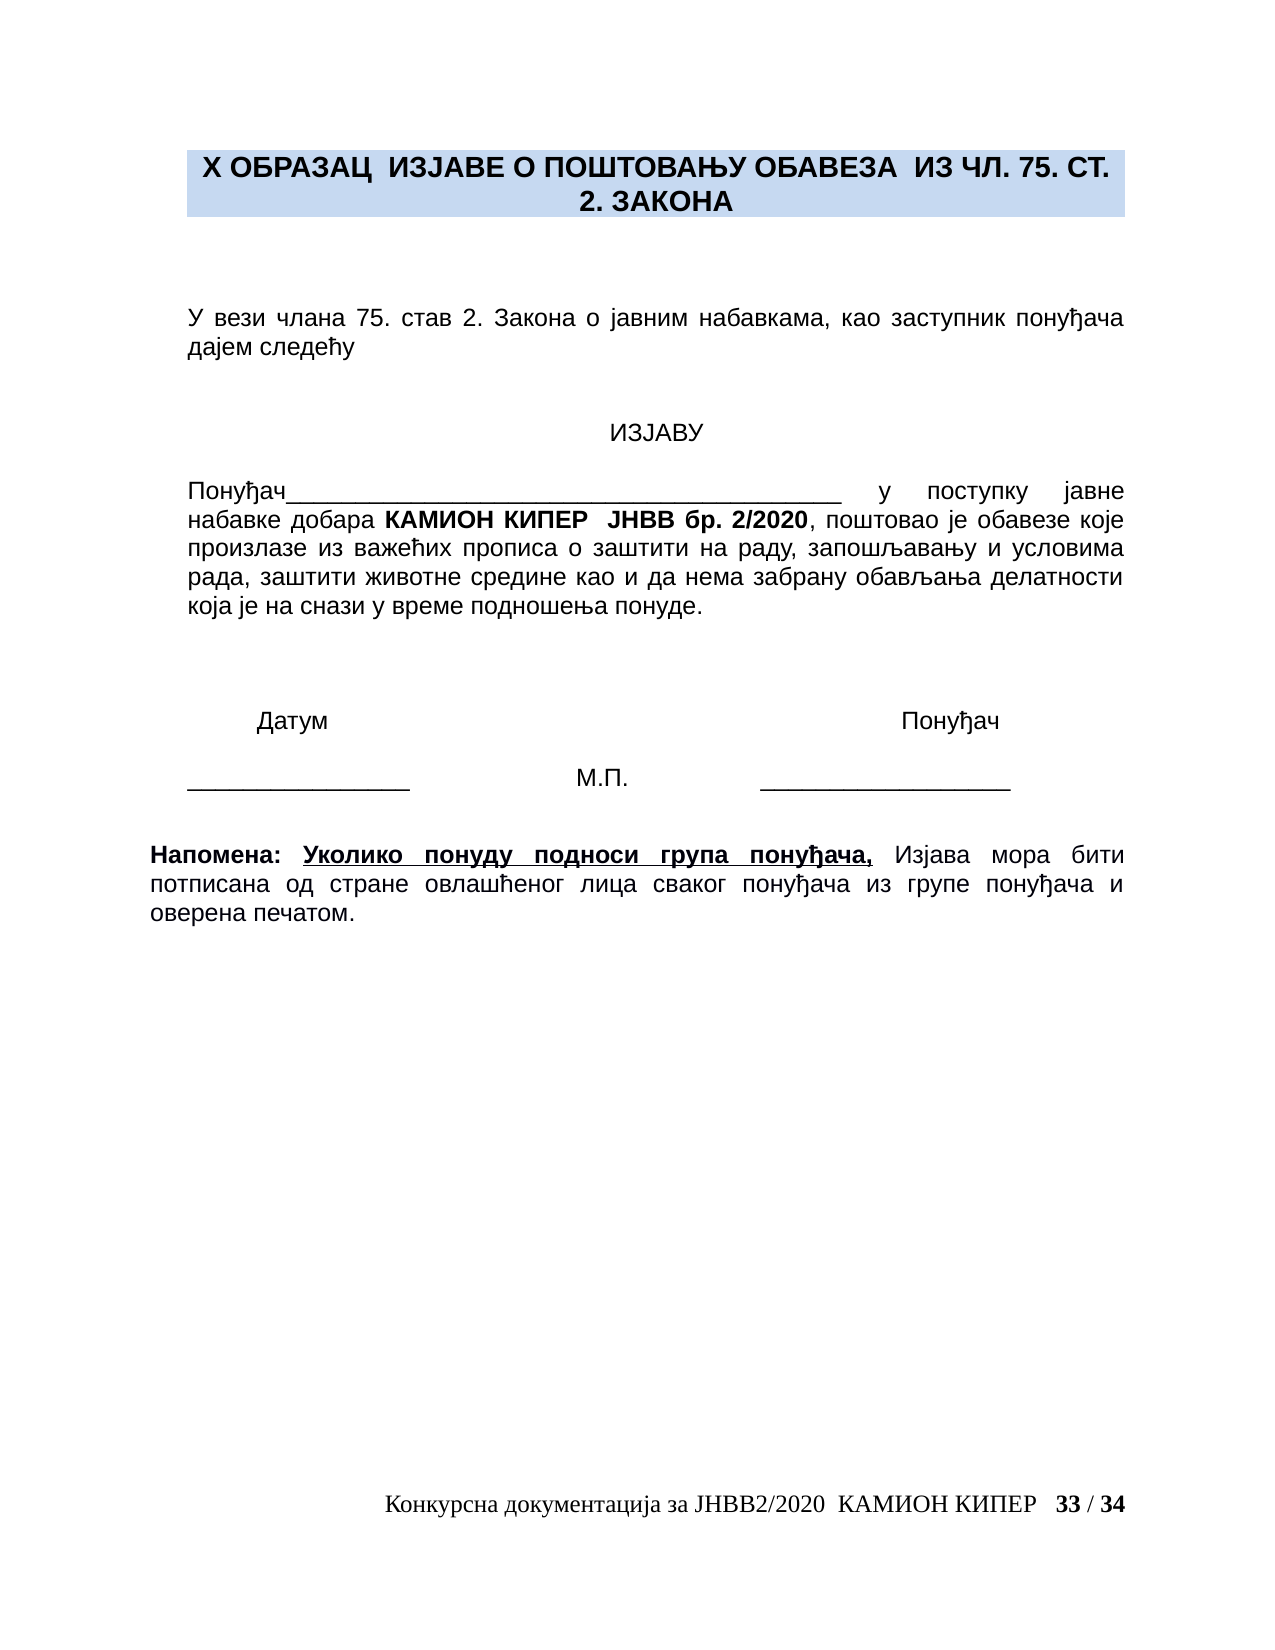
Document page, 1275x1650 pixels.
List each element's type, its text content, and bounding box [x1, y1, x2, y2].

text Напомена: Уколико понуду подноси група понуђача, Изјава мора бити потписана од стране овлашћеног лица сваког понуђача из групе понуђача и оверена печатом. [150, 840, 1125, 926]
text Датум Понуђач [187, 706, 1125, 734]
text Понуђач________________________________________ у поступку јавне набавке добара КАМИОН КИПЕР ЈНВВ бр. 2/2020, поштовао је обавезе које произлазе из важећих прописа о заштити на раду, запошљавању и условима рада, заштити животне средине као и да нема забрану обављања делатности која је на снази у време подношења понуде. [187, 476, 1125, 619]
list X ОБРАЗАЦ ИЗЈАВЕ О ПОШТОВАЊУ ОБАВЕЗА ИЗ ЧЛ. 75. СТ. 2. ЗАКОНА [187, 150, 1125, 217]
text ИЗЈАВУ [187, 418, 1125, 447]
text ________________ М.П. __________________ [187, 763, 1125, 792]
text У вези члана 75. став 2. Закона о јавним набавкама, као заступник понуђача дајем следећу [187, 303, 1125, 361]
